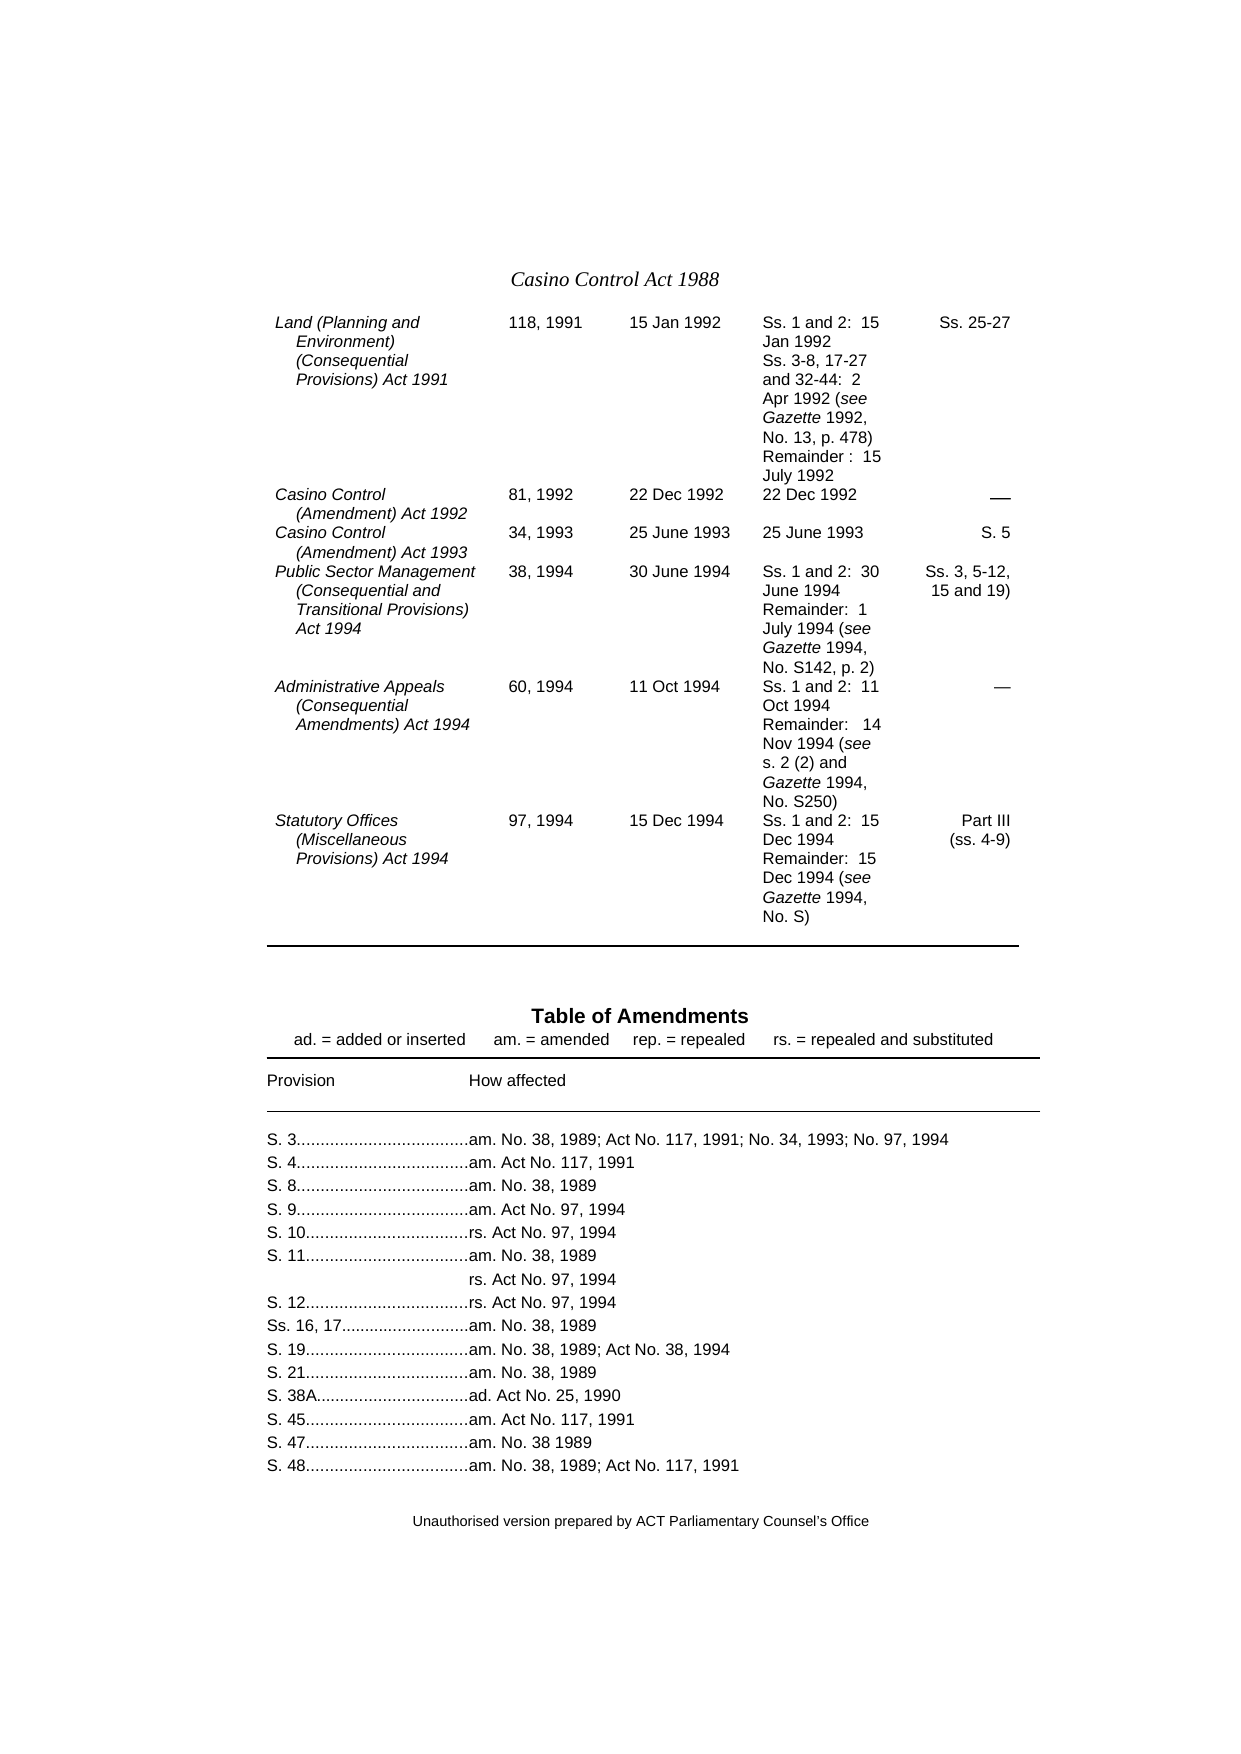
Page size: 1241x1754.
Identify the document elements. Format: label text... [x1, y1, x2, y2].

text S. 48 am. No. 38, 1989; Act No. 117, 1991 [267, 1456, 1042, 1475]
text S. 3 am. No. 38, 1989; Act No. 117, 1991; No. 34, 1993; No. 97, 1994 [267, 1129, 1042, 1148]
text Provision How affected [267, 1069, 1040, 1089]
table_cell Part III (ss. 4-9) [896, 811, 1019, 945]
text Table of Amendments [239, 1003, 1040, 1027]
text S. 21 am. No. 38, 1989 [267, 1363, 1042, 1382]
text S. 8 am. No. 38, 1989 [267, 1176, 1042, 1195]
text S. 19 am. No. 38, 1989; Act No. 38, 1994 [267, 1339, 1042, 1358]
table_cell Administrative Appeals (Consequential Amendments) Act 1994 [267, 677, 500, 811]
table_cell Casino Control (Amendment) Act 1992 [267, 485, 500, 523]
table_cell 22 Dec 1992 [621, 485, 754, 523]
table_cell Land (Planning and Environment) (Consequential Provisions) Act 1991 [267, 313, 500, 485]
table_cell 34, 1993 [500, 523, 621, 562]
table_cell 30 June 1994 [621, 562, 754, 677]
table_cell Casino Control (Amendment) Act 1993 [267, 523, 500, 562]
table_cell S. 5 [896, 523, 1019, 562]
table_cell 25 June 1993 [621, 523, 754, 562]
text Ss. 16, 17 am. No. 38, 1989 [267, 1316, 1042, 1335]
text S. 9 am. Act No. 97, 1994 [267, 1199, 1042, 1218]
text S. 47 am. No. 38 1989 [267, 1433, 1042, 1452]
table_cell Ss. 25-27 [896, 313, 1019, 485]
table_cell 97, 1994 [500, 811, 621, 945]
table_cell — [896, 485, 1019, 523]
table_cell 38, 1994 [500, 562, 621, 677]
table_cell 11 Oct 1994 [621, 677, 754, 811]
text ad. = added or inserted am. = amended rep. = repealed rs. = repealed and substituted [294, 1029, 1040, 1049]
table_cell 81, 1992 [500, 485, 621, 523]
table_cell 15 Jan 1992 [621, 313, 754, 485]
table_cell Ss. 1 and 2: 15 Dec 1994 Remainder: 15 Dec 1994 (see Gazette 1994, No. S) [754, 811, 896, 945]
text S. 10 rs. Act No. 97, 1994 [267, 1223, 1042, 1242]
table_cell 25 June 1993 [754, 523, 896, 562]
table_cell 118, 1991 [500, 313, 621, 485]
text S. 12 rs. Act No. 97, 1994 [267, 1293, 1042, 1312]
text S. 11 am. No. 38, 1989 [267, 1246, 1042, 1265]
table_cell Statutory Offices (Miscellaneous Provisions) Act 1994 [267, 811, 500, 945]
table_cell Ss. 1 and 2: 30 June 1994 Remainder: 1 July 1994 (see Gazette 1994, No. S142, p. 2) [754, 562, 896, 677]
text S. 45 am. Act No. 117, 1991 [267, 1409, 1042, 1428]
table_cell Ss. 1 and 2: 15 Jan 1992 Ss. 3-8, 17-27 and 32-44: 2 Apr 1992 (see Gazette 1992, No. 13, p. 478) Remainder : 15 July 1992 [754, 313, 896, 485]
table_cell Public Sector Management (Consequential and Transitional Provisions) Act 1994 [267, 562, 500, 677]
table_cell 15 Dec 1994 [621, 811, 754, 945]
table_cell — [896, 677, 1019, 811]
table_cell Ss. 3, 5-12, 15 and 19) [896, 562, 1019, 677]
text rs. Act No. 97, 1994 [267, 1269, 1042, 1288]
table_cell Ss. 1 and 2: 11 Oct 1994 Remainder: 14 Nov 1994 (see s. 2 (2) and Gazette 1994, No. S250) [754, 677, 896, 811]
table_cell 60, 1994 [500, 677, 621, 811]
text S. 4 am. Act No. 117, 1991 [267, 1153, 1042, 1172]
table_cell 22 Dec 1992 [754, 485, 896, 523]
text S. 38A ad. Act No. 25, 1990 [267, 1386, 1042, 1405]
